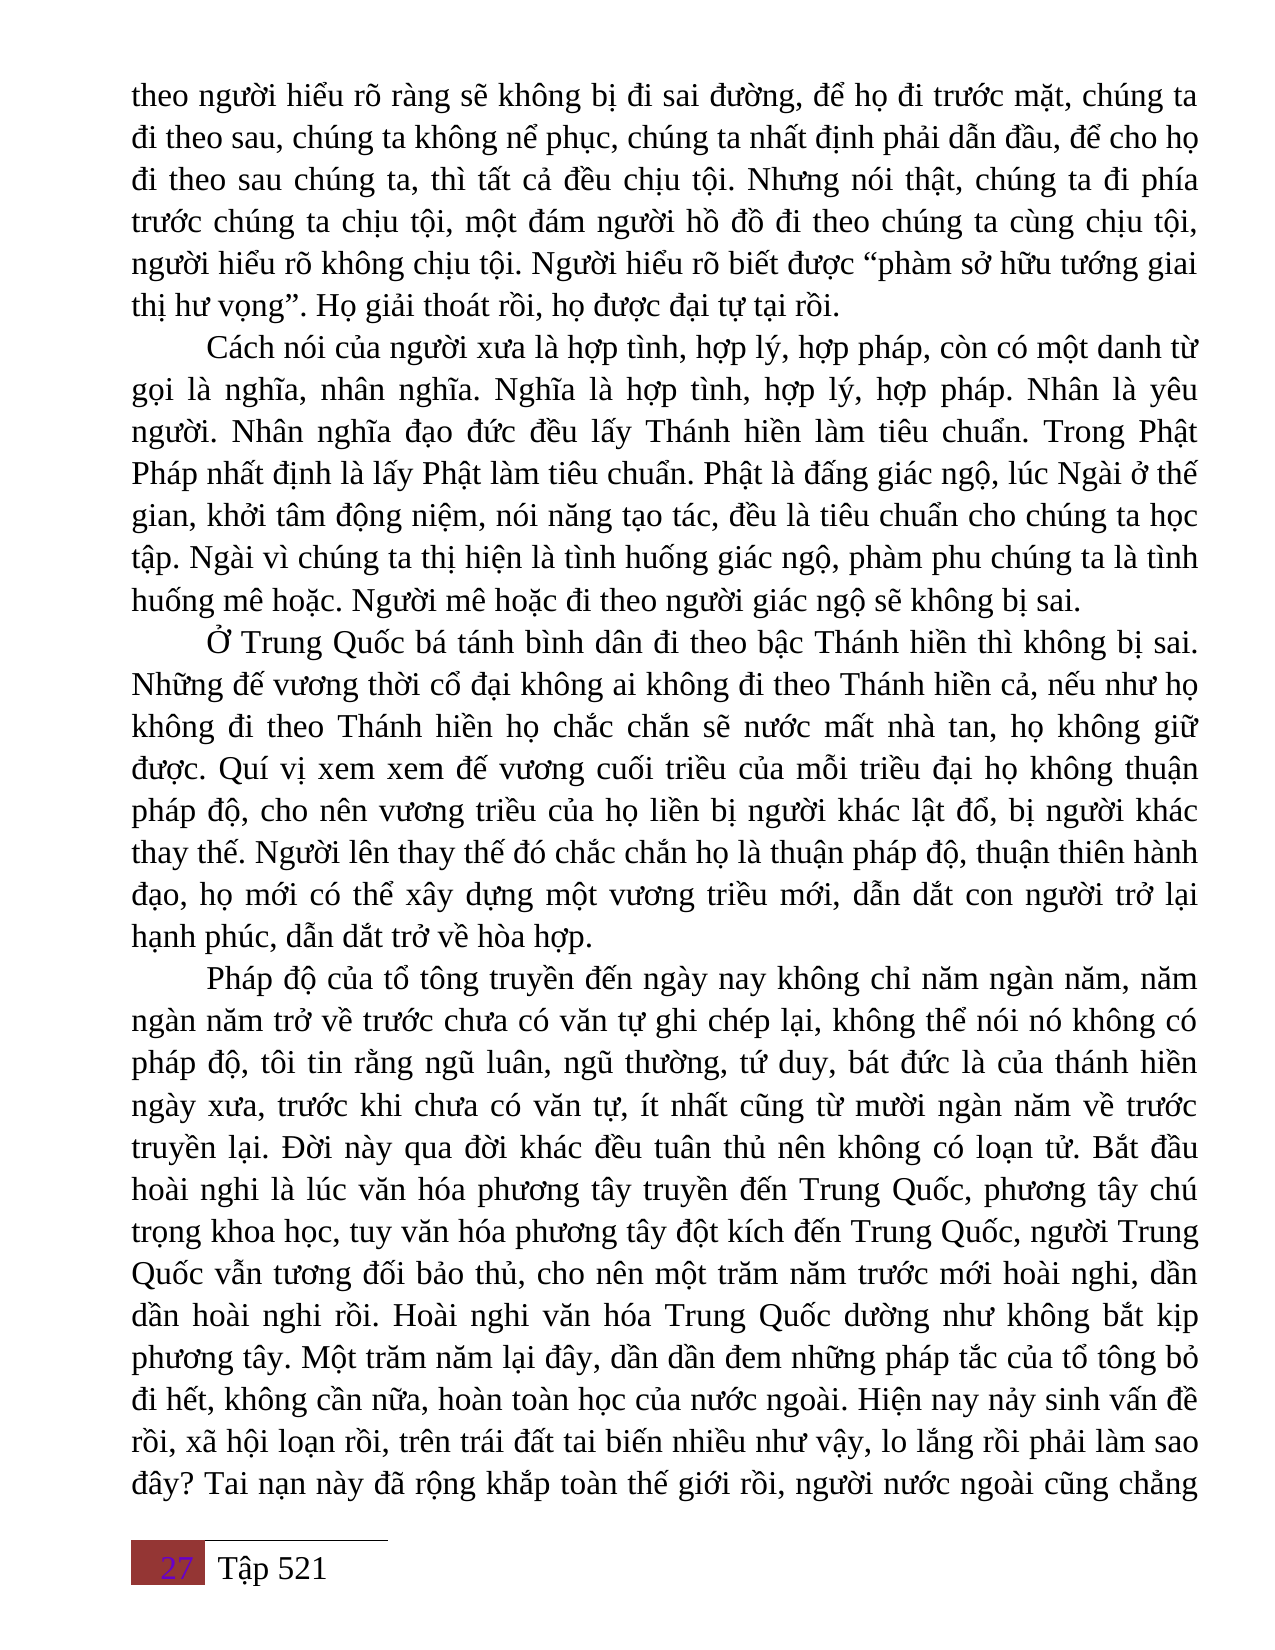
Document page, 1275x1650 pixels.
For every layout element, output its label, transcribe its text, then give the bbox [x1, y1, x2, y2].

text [131, 958, 1200, 1502]
text Cách nói của người xưa là hợp tình, hợp lý, hợp pháp, còn có một danh từ gọi là nghĩa, nhân nghĩa. Nghĩa là hợp tình, hợp lý, hợp pháp. Nhân là yêu người. Nhân nghĩa đạo đức đều lấy Thánh hiền làm tiêu chuẩn. Trong Phật Pháp nhất định là lấy Phật làm tiêu chuẩn. Phật là đấng giác ngộ, lúc Ngài ở thế gian, khởi tâm động niệm, nói năng tạo tác, đều là tiêu chuẩn cho chúng ta học tập. Ngài vì chúng ta thị hiện là tình huống giác ngộ, phàm phu chúng ta là tình huống mê hoặc. Người mê hoặc đi theo người giác ngộ sẽ không bị sai. [131, 327, 1200, 618]
text Ở Trung Quốc bá tánh bình dân đi theo bậc Thánh hiền thì không bị sai. Những đế vương thời cổ đại không ai không đi theo Thánh hiền cả, nếu như họ không đi theo Thánh hiền họ chắc chắn sẽ nước mất nhà tan, họ không giữ được. Quí vị xem xem đế vương cuối triều của mỗi triều đại họ không thuận pháp độ, cho nên vương triều của họ liền bị người khác lật đổ, bị người khác thay thế. Người lên thay thế đó chắc chắn họ là thuận pháp độ, thuận thiên hành đạo, họ mới có thể xây dựng một vương triều mới, dẫn dắt con người trở lại hạnh phúc, dẫn dắt trở về hòa hợp. [131, 622, 1200, 955]
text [131, 75, 1200, 323]
